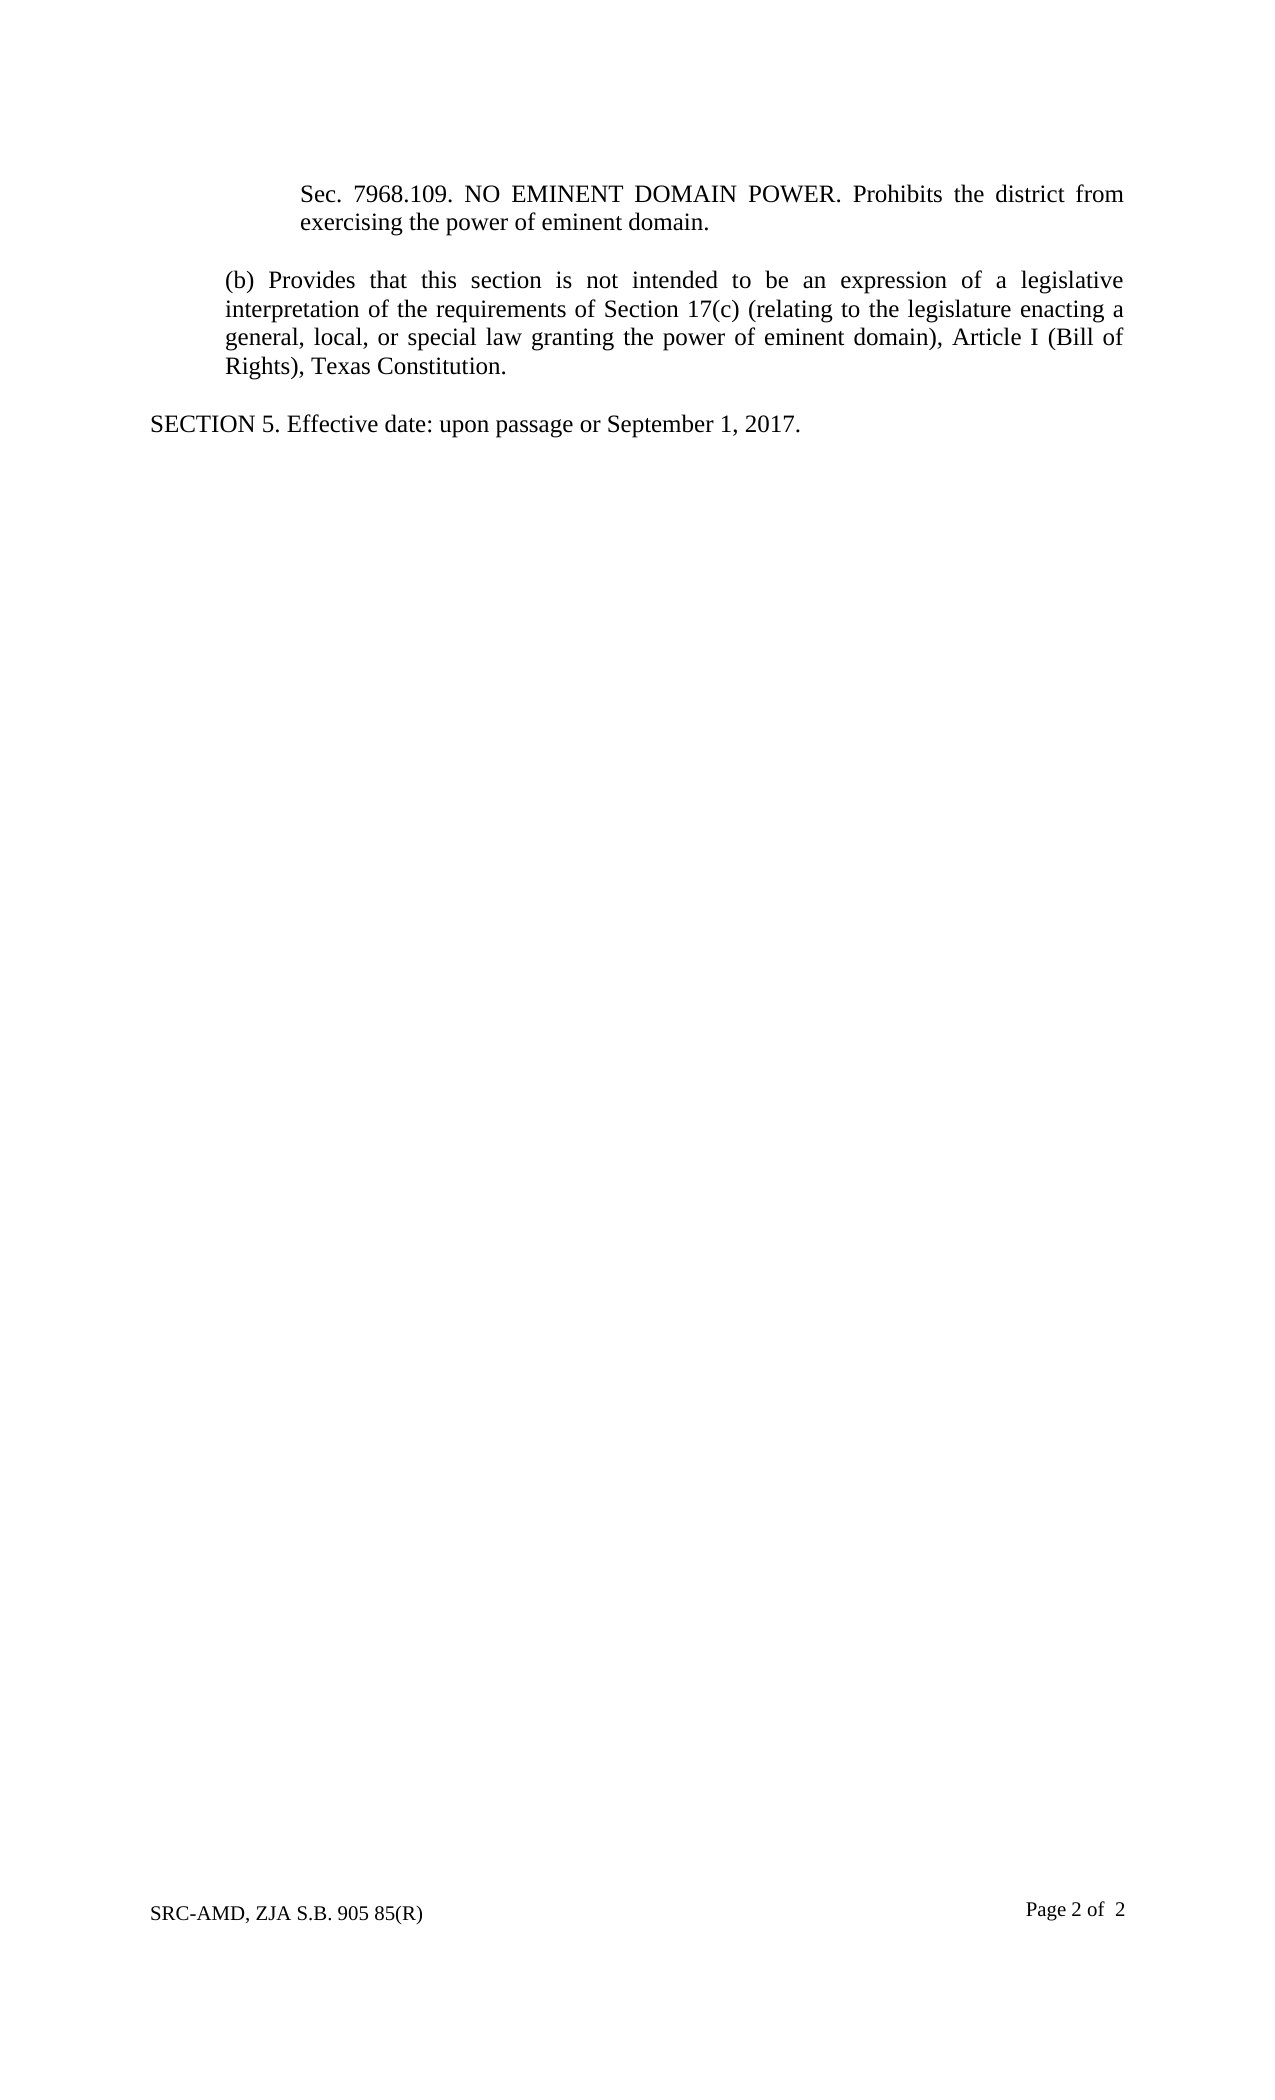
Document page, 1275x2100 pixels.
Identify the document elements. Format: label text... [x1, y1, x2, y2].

text SECTION 5. Effective date: upon passage or September 1, 2017. [150, 409, 1125, 437]
text Sec. 7968.109. NO EMINENT DOMAIN POWER. Prohibits the district from exercising the power of eminent domain. [300, 179, 1125, 236]
text (b) Provides that this section is not intended to be an expression of a legislative interpretation of the requirements of Section 17(c) (relating to the legislature enacting a general, local, or special law granting the power of eminent domain), Article I (Bill of Rights), Texas Constitution. [225, 265, 1125, 380]
